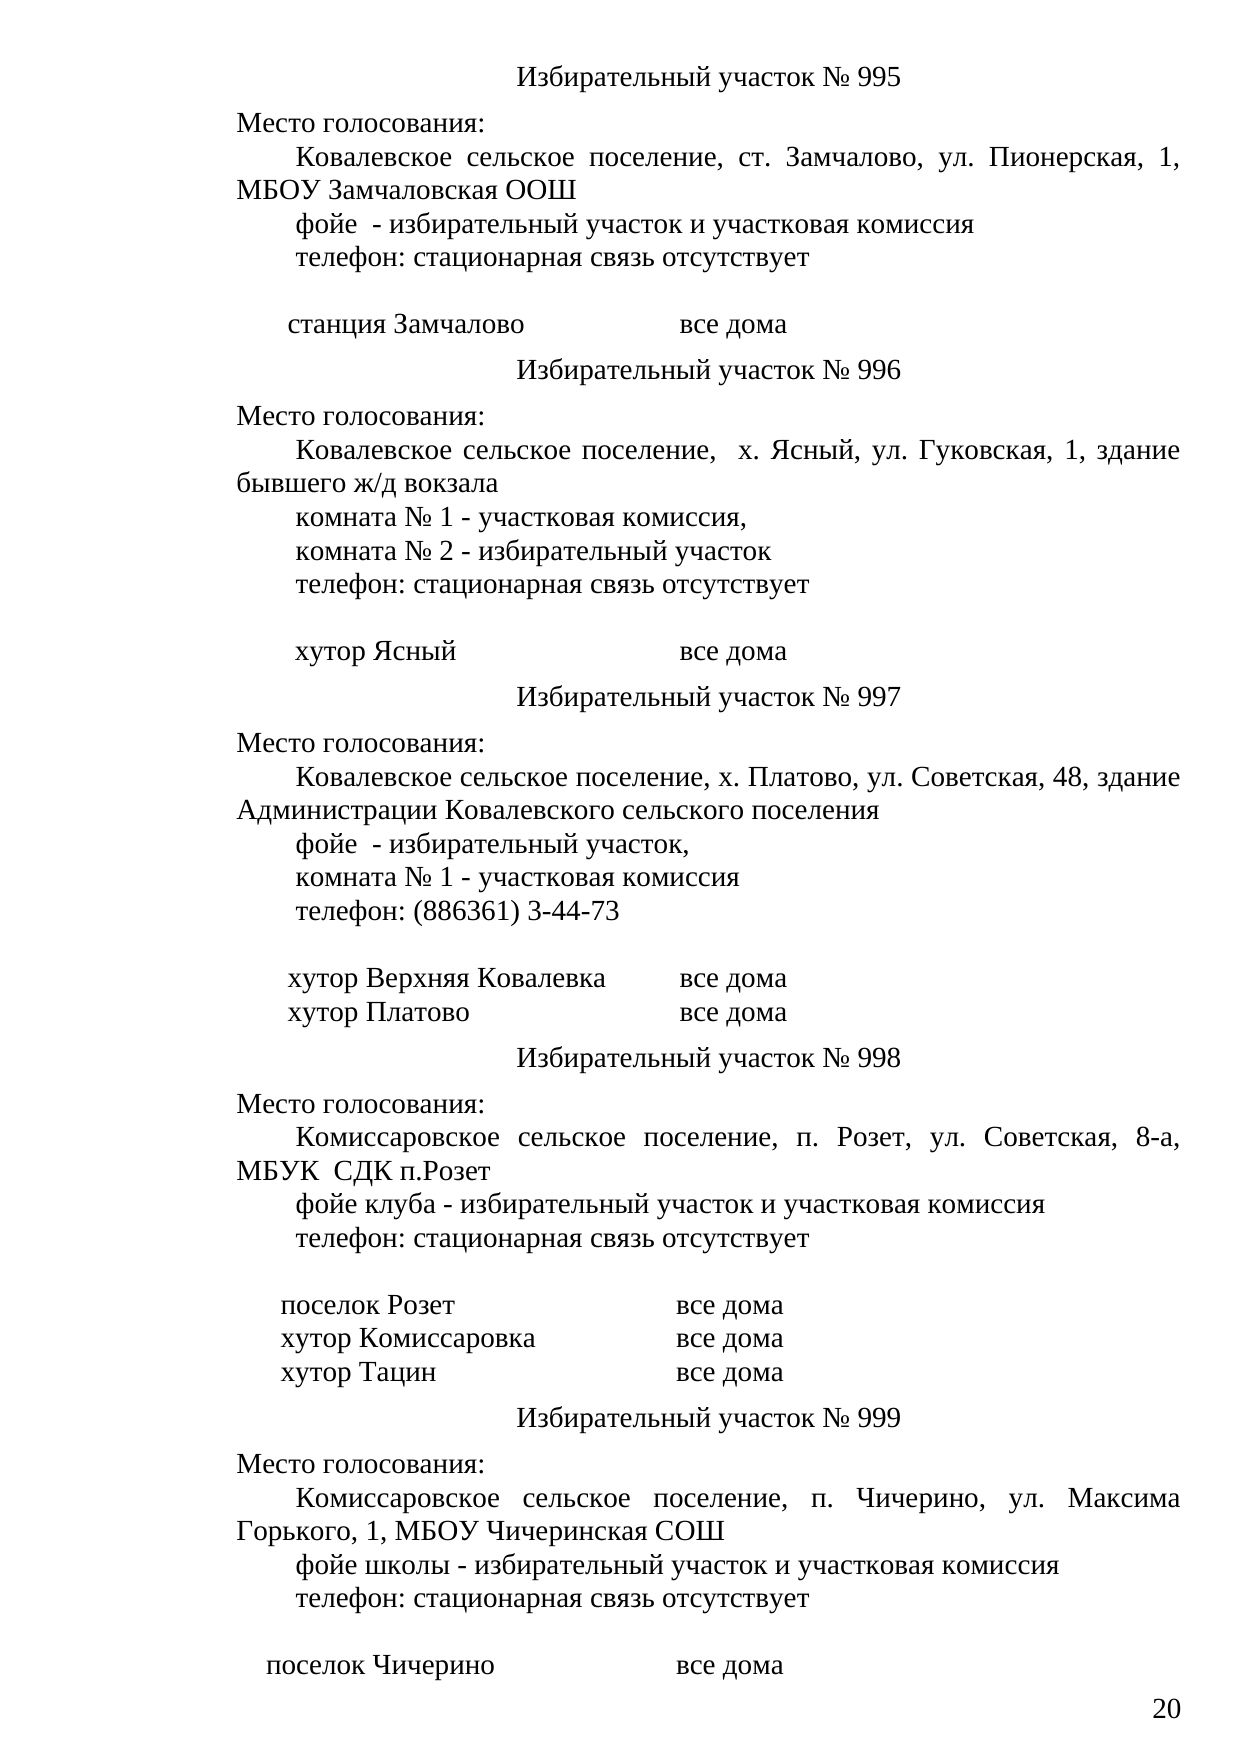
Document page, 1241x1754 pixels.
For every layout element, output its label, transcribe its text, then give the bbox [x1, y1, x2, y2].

text Ковалевское сельское поселение, х. Ясный, ул. Гуковская, 1, здание бывшего ж/д вокзала [236, 432, 1181, 499]
text комната № 1 - участковая комиссия, [236, 499, 1181, 533]
text станция Замчалово все дома [236, 306, 1181, 340]
table_cell все дома [665, 1354, 1193, 1388]
text Избирательный участок № 998 [236, 1040, 1181, 1073]
table_cell хутор Тацин [255, 1354, 664, 1388]
table_header все дома [665, 1648, 1193, 1681]
text Место голосования: [236, 1086, 1181, 1119]
table_cell хутор Комиссаровка [255, 1321, 664, 1354]
table_header поселок Розет [255, 1287, 664, 1321]
text Ковалевское сельское поселение, ст. Замчалово, ул. Пионерская, 1, МБОУ Замчаловская ООШ [236, 139, 1181, 206]
text телефон: стационарная связь отсутствует [236, 1580, 1181, 1614]
text Избирательный участок № 995 [236, 59, 1181, 93]
text Ковалевское сельское поселение, х. Платово, ул. Советская, 48, здание Администрации Ковалевского сельского поселения [236, 759, 1181, 826]
text телефон: стационарная связь отсутствует [236, 239, 1181, 273]
text телефон: стационарная связь отсутствует [236, 566, 1181, 600]
text комната № 2 - избирательный участок [236, 533, 1181, 566]
text Избирательный участок № 996 [236, 352, 1181, 386]
text хутор Верхняя Ковалевка все дома [236, 960, 1181, 994]
text Место голосования: [236, 1446, 1181, 1480]
text телефон: стационарная связь отсутствует [236, 1220, 1181, 1253]
text фойе школы - избирательный участок и участковая комиссия [236, 1547, 1181, 1580]
text Комиссаровское сельское поселение, п. Чичерино, ул. Максима Горького, 1, МБОУ Чичеринская СОШ [236, 1480, 1181, 1547]
text Комиссаровское сельское поселение, п. Розет, ул. Советская, 8-а, МБУК СДК п.Розет [236, 1119, 1181, 1186]
text фойе клуба - избирательный участок и участковая комиссия [236, 1186, 1181, 1220]
text Место голосования: [236, 725, 1181, 759]
text Место голосования: [236, 105, 1181, 139]
text комната № 1 - участковая комиссия [236, 859, 1181, 893]
text фойе - избирательный участок и участковая комиссия [236, 206, 1181, 239]
table_cell все дома [665, 1321, 1193, 1354]
text Место голосования: [236, 398, 1181, 432]
text телефон: (886361) 3-44-73 [236, 893, 1181, 927]
text хутор Платово все дома [236, 994, 1181, 1027]
text Избирательный участок № 997 [236, 679, 1181, 713]
text фойе - избирательный участок, [236, 826, 1181, 859]
text хутор Ясный все дома [236, 633, 1181, 667]
text Избирательный участок № 999 [236, 1400, 1181, 1434]
table_header все дома [665, 1287, 1193, 1321]
table_header поселок Чичерино [255, 1648, 664, 1681]
